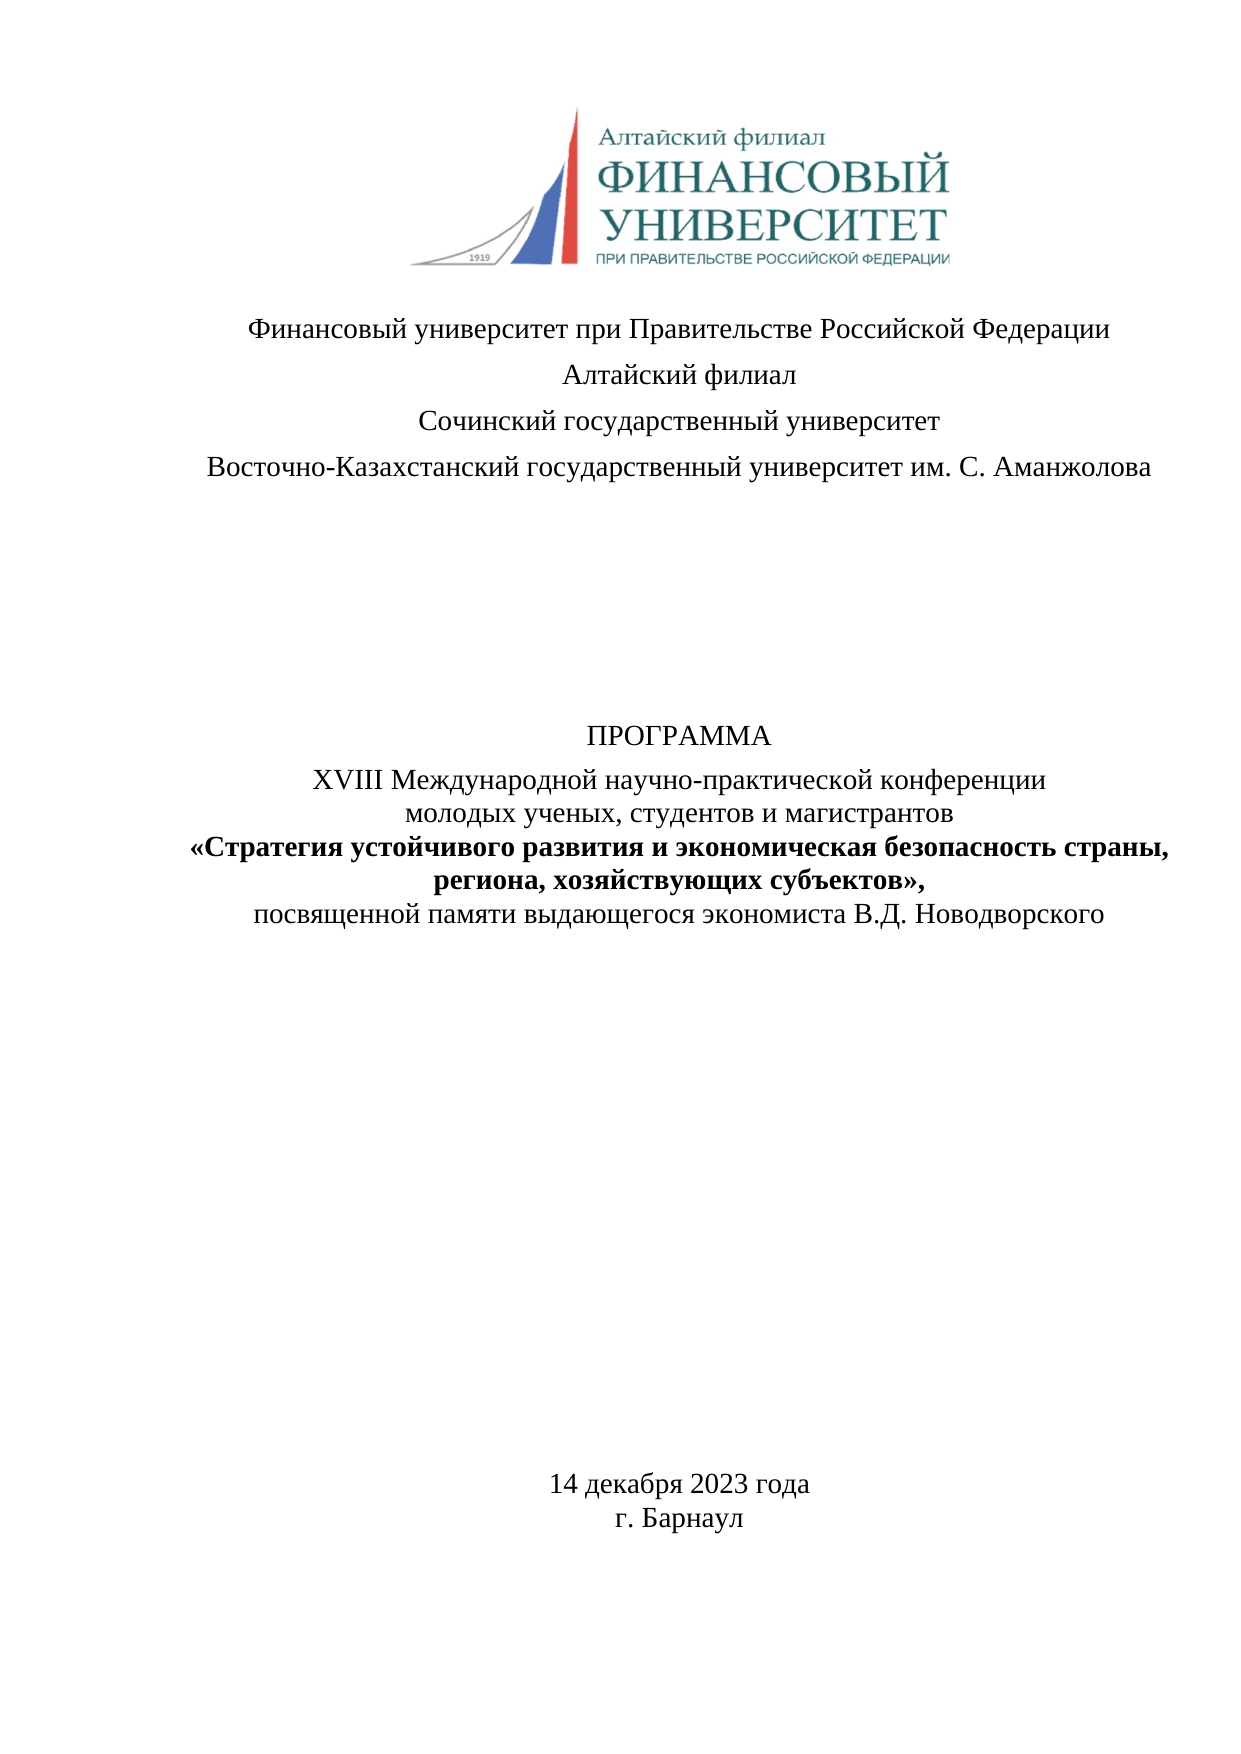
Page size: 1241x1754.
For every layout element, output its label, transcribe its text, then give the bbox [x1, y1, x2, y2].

text Алтайский филиал [177, 357, 1181, 391]
text XVIII Международной научно-практической конференции [177, 762, 1181, 795]
text г. Барнаул [177, 1500, 1181, 1533]
text 14 декабря 2023 года [177, 1466, 1181, 1500]
text ПРОГРАММА [177, 718, 1181, 751]
text Восточно-Казахстанский государственный университет им. С. Аманжолова [177, 449, 1181, 483]
text «Стратегия устойчивого развития и экономическая безопасность страны, региона, хозяйствующих субъектов», [177, 829, 1181, 896]
text Сочинский государственный университет [177, 403, 1181, 437]
text Финансовый университет при Правительстве Российской Федерации [177, 311, 1181, 345]
text молодых ученых, студентов и магистрантов [177, 795, 1181, 829]
picture [408, 106, 950, 266]
text посвященной памяти выдающегося экономиста В.Д. Новодворского [177, 896, 1181, 929]
